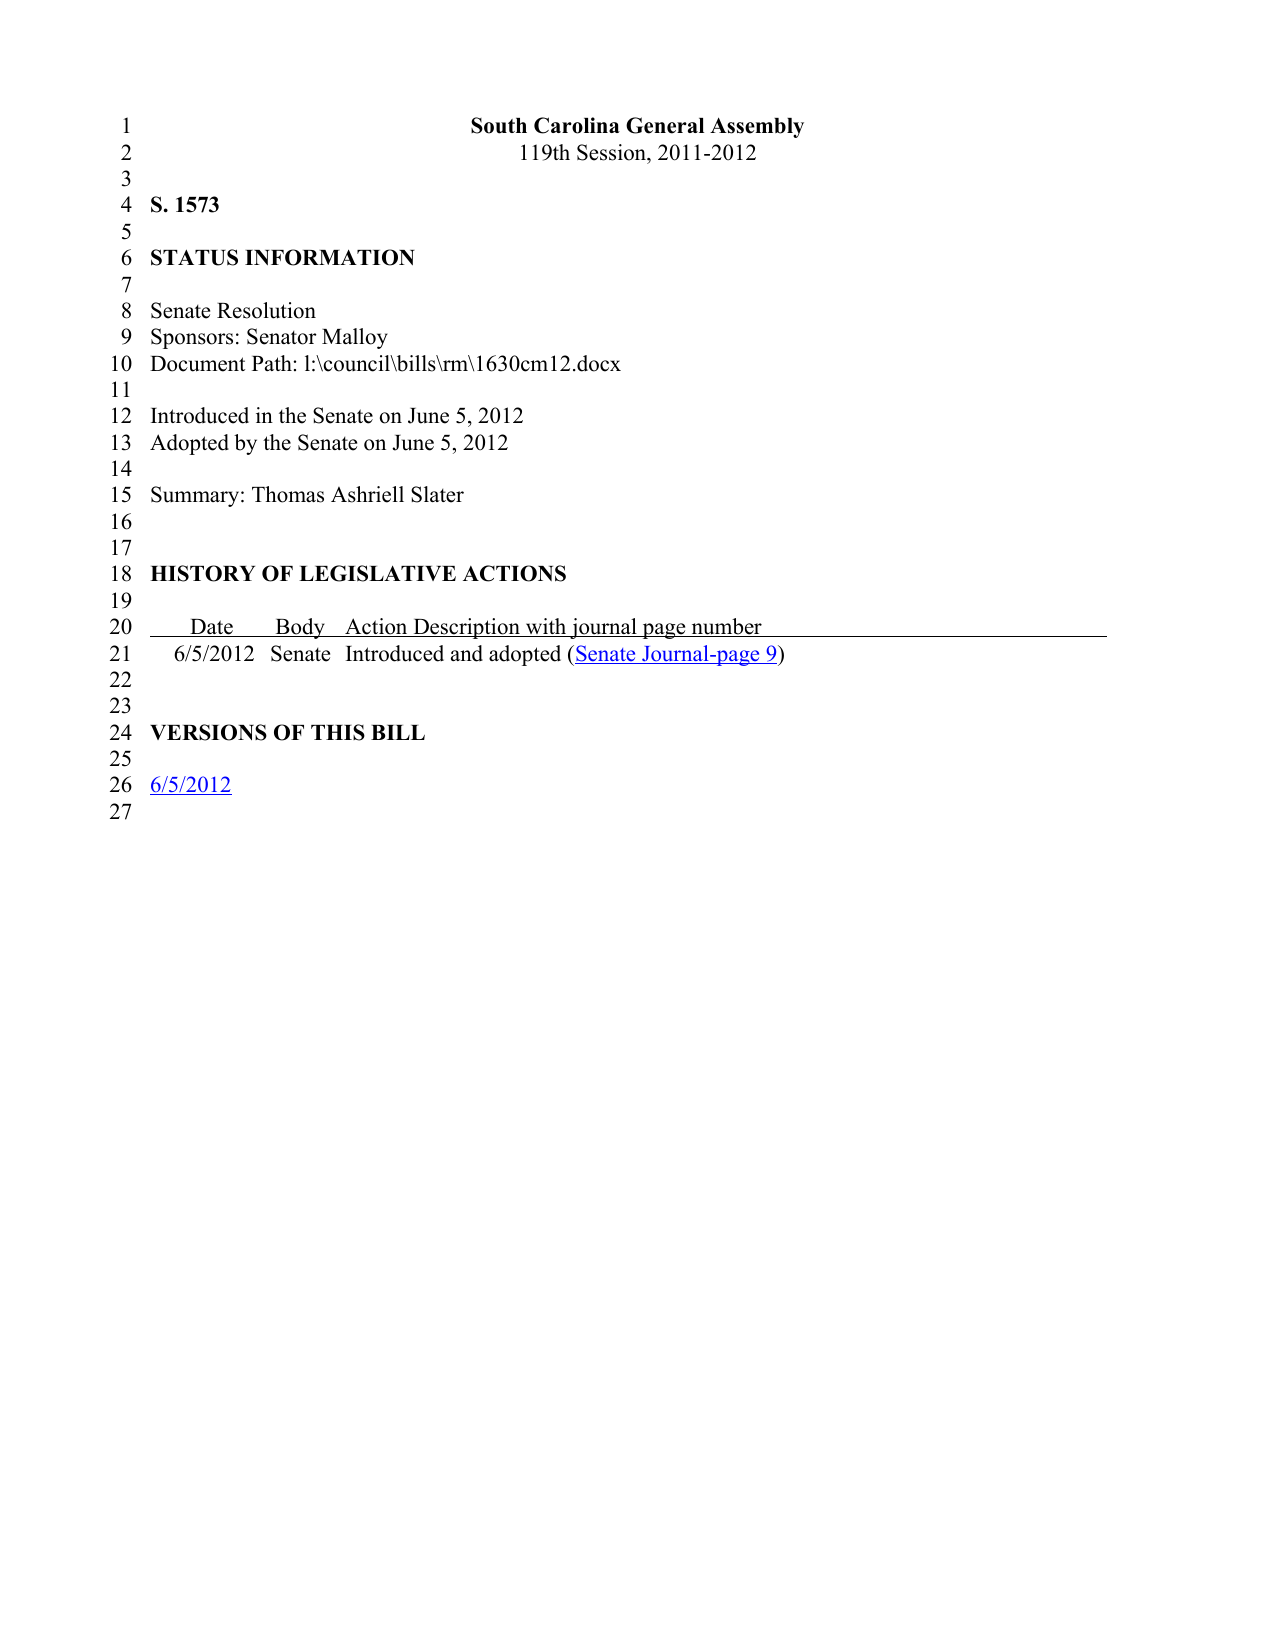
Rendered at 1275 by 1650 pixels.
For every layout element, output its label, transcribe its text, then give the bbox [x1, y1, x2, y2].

text 119th Session, 2011-2012 [150, 139, 1125, 165]
text Senate Resolution [150, 297, 1125, 323]
text Adopted by the Senate on June 5, 2012 [150, 429, 1125, 455]
text Date Body Action Description with journal page number [150, 613, 1125, 639]
text Sponsors: Senator Malloy [150, 323, 1125, 350]
text 6/5/2012 [150, 771, 1125, 798]
text HISTORY OF LEGISLATIVE ACTIONS [150, 561, 1125, 587]
text VERSIONS OF THIS BILL [150, 719, 1125, 745]
text Document Path: l:\council\bills\rm\1630cm12.docx [150, 350, 1125, 376]
text South Carolina General Assembly [150, 112, 1125, 139]
text S. 1573 [150, 192, 1125, 218]
text STATUS INFORMATION [150, 244, 1125, 271]
text Summary: Thomas Ashriell Slater [150, 481, 1125, 508]
text Introduced in the Senate on June 5, 2012 [150, 402, 1125, 429]
text 6/5/2012 Senate Introduced and adopted (Senate Journal-page 9) [150, 639, 1125, 666]
